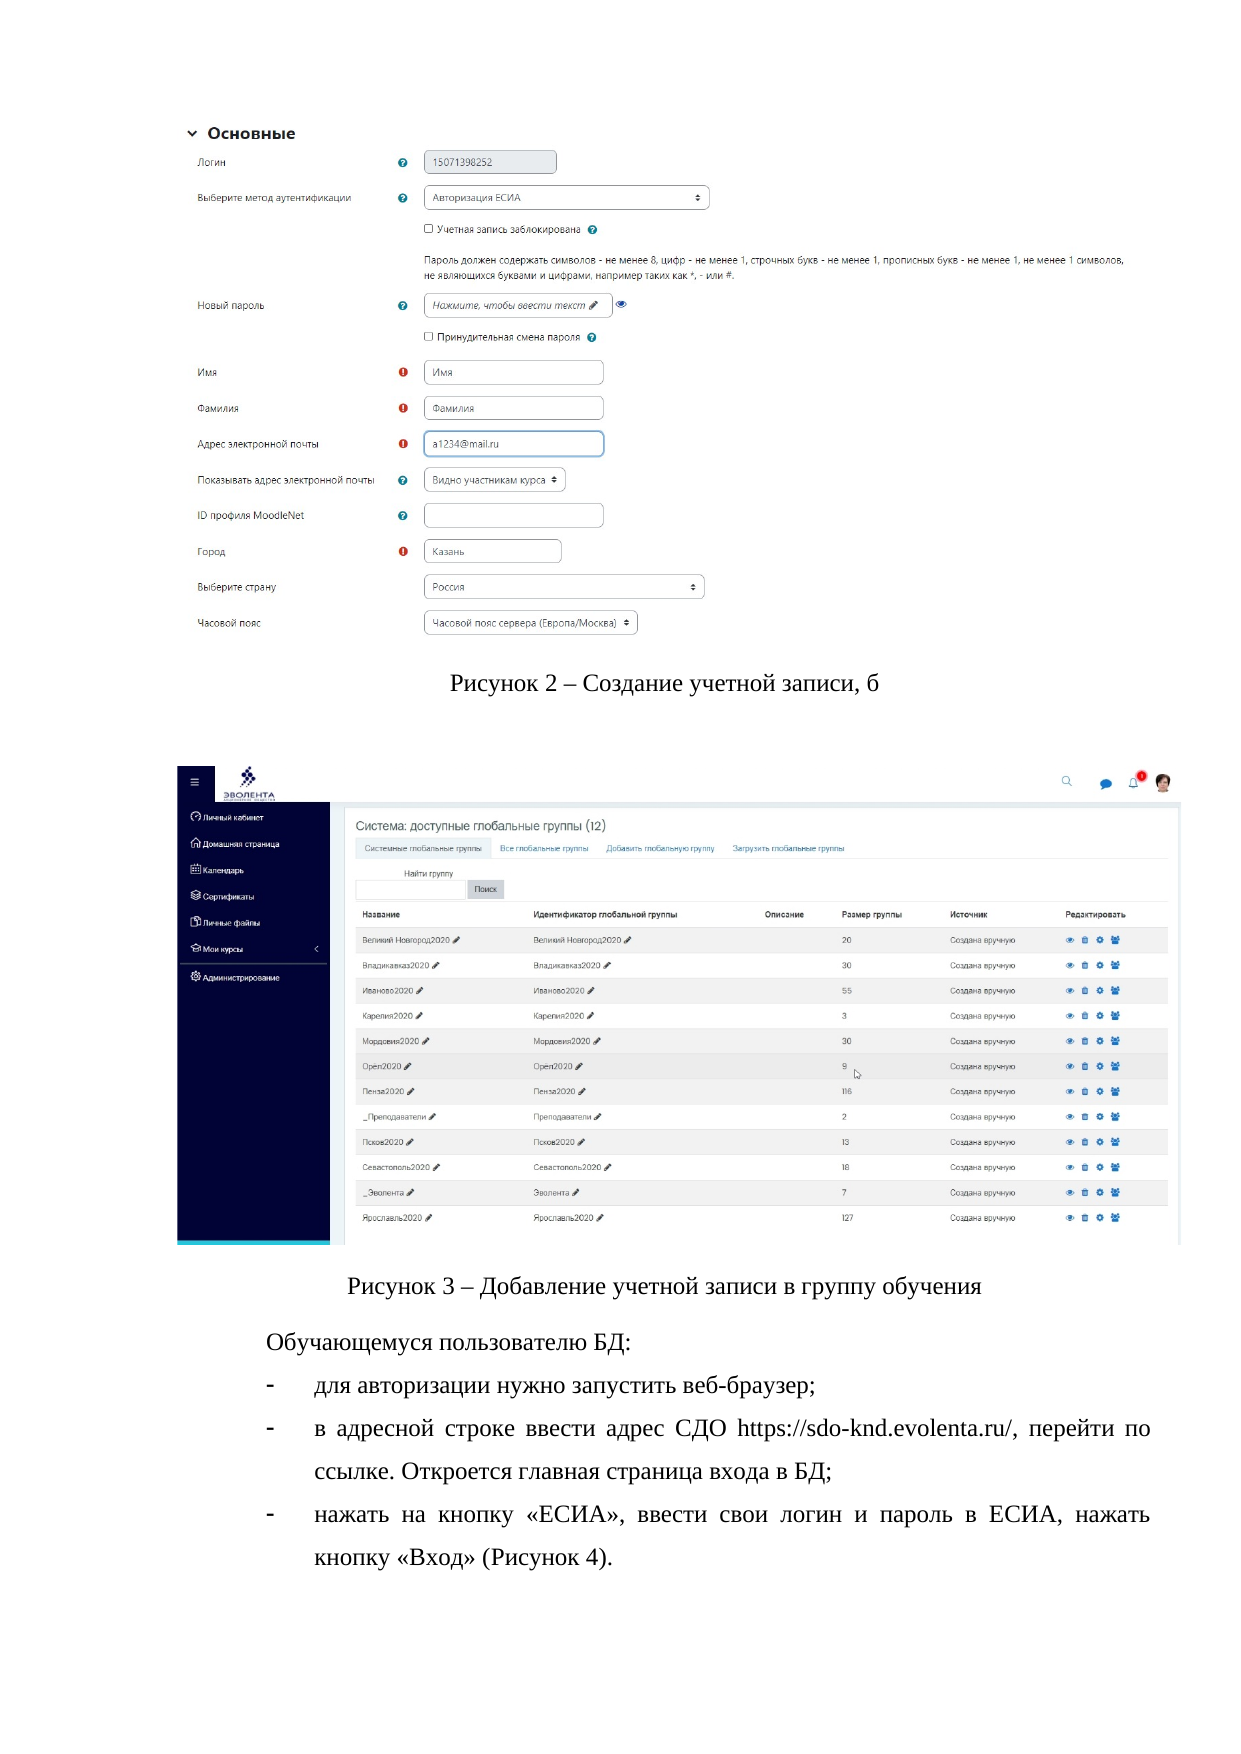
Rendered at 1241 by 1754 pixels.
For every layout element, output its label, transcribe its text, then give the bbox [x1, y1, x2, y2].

list для авторизации нужно запустить веб-браузер; [266, 1370, 1152, 1398]
title Рисунок 2 – Создание учетной записи, б [177, 668, 1152, 697]
picture [177, 118, 1152, 641]
title Рисунок 3 – Добавление учетной записи в группу обучения [177, 1271, 1152, 1300]
list в адресной строке ввести адрес СДО https://sdo-knd.evolenta.ru/, перейти по ссылке. Откроется главная страница входа в БД; [266, 1413, 1152, 1485]
list нажать на кнопку «ЕСИА», ввести свои логин и пароль в ЕСИА, нажать кнопку «Вход» (Рисунок 4). [266, 1499, 1152, 1571]
picture [177, 766, 1182, 1245]
list Обучающемуся пользователю БД: [266, 1327, 1152, 1355]
